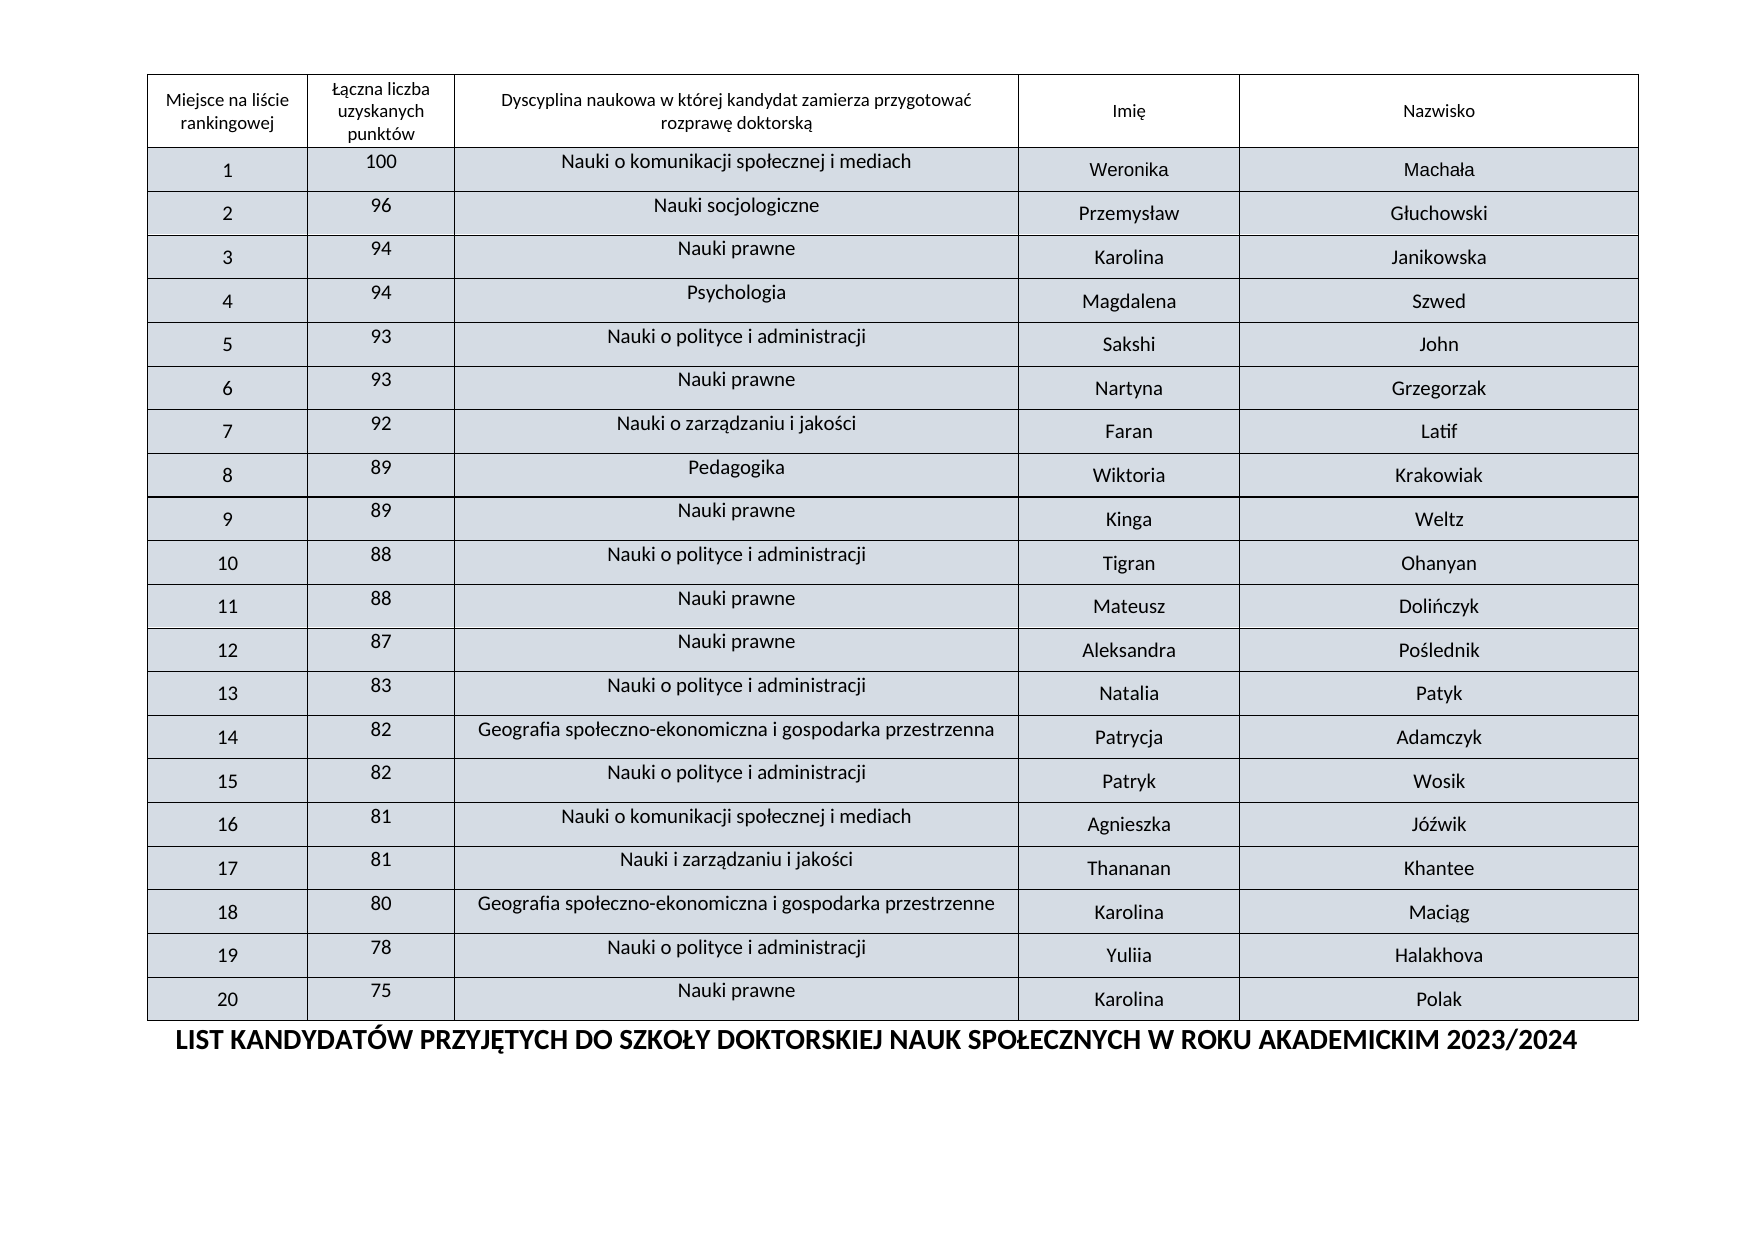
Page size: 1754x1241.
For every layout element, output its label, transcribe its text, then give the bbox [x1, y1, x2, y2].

table_cell 2 [148, 192, 307, 234]
table_cell 93 [308, 323, 454, 366]
table_cell Thananan [1019, 847, 1239, 889]
table_cell Patryk [1019, 759, 1239, 802]
table_cell Aleksandra [1019, 629, 1239, 671]
table_cell Nauki o zarządzaniu i jakości [455, 410, 1018, 453]
table_cell 81 [308, 847, 454, 889]
table_cell 3 [148, 236, 307, 278]
table_cell Nauki o polityce i administracji [455, 541, 1018, 584]
table_cell Grzegorzak [1240, 367, 1638, 409]
table_cell 4 [148, 279, 307, 322]
table_cell Adamczyk [1240, 716, 1638, 758]
table_cell Nauki prawne [455, 236, 1018, 278]
table_cell 13 [148, 672, 307, 715]
table_cell Krakowiak [1240, 454, 1638, 496]
text LIST KANDYDATÓW PRZYJĘTYCH DO SZKOŁY DOKTORSKIEJ NAUK SPOŁECZNYCH W ROKU AKADEMICKIM 2023/2024 [148, 1021, 1606, 1057]
table_cell 5 [148, 323, 307, 366]
table_cell Szwed [1240, 279, 1638, 322]
table_cell Nartyna [1019, 367, 1239, 409]
table_cell 7 [148, 410, 307, 453]
table_cell Sakshi [1019, 323, 1239, 366]
table_cell Nauki prawne [455, 978, 1018, 1020]
table_cell 15 [148, 759, 307, 802]
table_cell 19 [148, 934, 307, 977]
table_cell 82 [308, 759, 454, 802]
table_cell Polak [1240, 978, 1638, 1020]
table_cell Nauki o polityce i administracji [455, 934, 1018, 977]
table_cell Faran [1019, 410, 1239, 453]
table_cell Weronika [1019, 148, 1239, 191]
table_header Imię [1019, 75, 1239, 147]
table_cell Nauki o polityce i administracji [455, 672, 1018, 715]
table_cell John [1240, 323, 1638, 366]
table_cell Agnieszka [1019, 803, 1239, 846]
table_cell Wosik [1240, 759, 1638, 802]
table_cell Maciąg [1240, 890, 1638, 933]
table_cell Khantee [1240, 847, 1638, 889]
table_cell 88 [308, 541, 454, 584]
table_cell Karolina [1019, 890, 1239, 933]
table_cell 83 [308, 672, 454, 715]
table_cell Nauki o komunikacji społecznej i mediach [455, 148, 1018, 191]
table_cell Yuliia [1019, 934, 1239, 977]
table_cell 92 [308, 410, 454, 453]
table_cell 11 [148, 585, 307, 627]
table_cell 87 [308, 629, 454, 671]
table_cell 93 [308, 367, 454, 409]
table_cell Nauki prawne [455, 498, 1018, 540]
table_cell 81 [308, 803, 454, 846]
table_cell 8 [148, 454, 307, 496]
table_cell Nauki socjologiczne [455, 192, 1018, 234]
table_cell 96 [308, 192, 454, 234]
table_cell 12 [148, 629, 307, 671]
table_cell Poślednik [1240, 629, 1638, 671]
table_header Miejsce na liście rankingowej [148, 75, 307, 147]
table_cell Halakhova [1240, 934, 1638, 977]
table_cell 16 [148, 803, 307, 846]
table_cell Nauki o komunikacji społecznej i mediach [455, 803, 1018, 846]
table_cell Karolina [1019, 978, 1239, 1020]
table_cell 20 [148, 978, 307, 1020]
table_cell Przemysław [1019, 192, 1239, 234]
table_cell 75 [308, 978, 454, 1020]
table_cell Latif [1240, 410, 1638, 453]
table_cell Geografia społeczno-ekonomiczna i gospodarka przestrzenna [455, 716, 1018, 758]
table_cell Kinga [1019, 498, 1239, 540]
table_cell 1 [148, 148, 307, 191]
table_cell Głuchowski [1240, 192, 1638, 234]
table_cell Patrycja [1019, 716, 1239, 758]
table_header Nazwisko [1240, 75, 1638, 147]
table_cell Psychologia [455, 279, 1018, 322]
table_cell Patyk [1240, 672, 1638, 715]
table_cell 82 [308, 716, 454, 758]
table_cell 100 [308, 148, 454, 191]
table_cell 89 [308, 454, 454, 496]
table_header Łączna liczba uzyskanych punktów [308, 75, 454, 147]
table_cell 10 [148, 541, 307, 584]
table_cell Dolińczyk [1240, 585, 1638, 627]
table_cell Nauki prawne [455, 367, 1018, 409]
table_cell Nauki i zarządzaniu i jakości [455, 847, 1018, 889]
table_cell 89 [308, 498, 454, 540]
table_cell Tigran [1019, 541, 1239, 584]
table_cell Nauki prawne [455, 585, 1018, 627]
table_cell Nauki prawne [455, 629, 1018, 671]
table_cell Jóźwik [1240, 803, 1638, 846]
table_cell Magdalena [1019, 279, 1239, 322]
table_cell 78 [308, 934, 454, 977]
table_cell Ohanyan [1240, 541, 1638, 584]
table_cell Machała [1240, 148, 1638, 191]
table_cell Karolina [1019, 236, 1239, 278]
table_cell Mateusz [1019, 585, 1239, 627]
table_cell Janikowska [1240, 236, 1638, 278]
table_cell 9 [148, 498, 307, 540]
table_cell 14 [148, 716, 307, 758]
table_cell 17 [148, 847, 307, 889]
table_cell Weltz [1240, 498, 1638, 540]
table_cell 18 [148, 890, 307, 933]
table_cell Pedagogika [455, 454, 1018, 496]
table_cell 80 [308, 890, 454, 933]
table_cell 88 [308, 585, 454, 627]
table_cell Nauki o polityce i administracji [455, 759, 1018, 802]
table_cell 94 [308, 236, 454, 278]
table_cell Nauki o polityce i administracji [455, 323, 1018, 366]
table_cell Wiktoria [1019, 454, 1239, 496]
table_cell 6 [148, 367, 307, 409]
table_header Dyscyplina naukowa w której kandydat zamierza przygotować rozprawę doktorską [455, 75, 1018, 147]
table_cell Geografia społeczno-ekonomiczna i gospodarka przestrzenne [455, 890, 1018, 933]
table_cell Natalia [1019, 672, 1239, 715]
table_cell 94 [308, 279, 454, 322]
